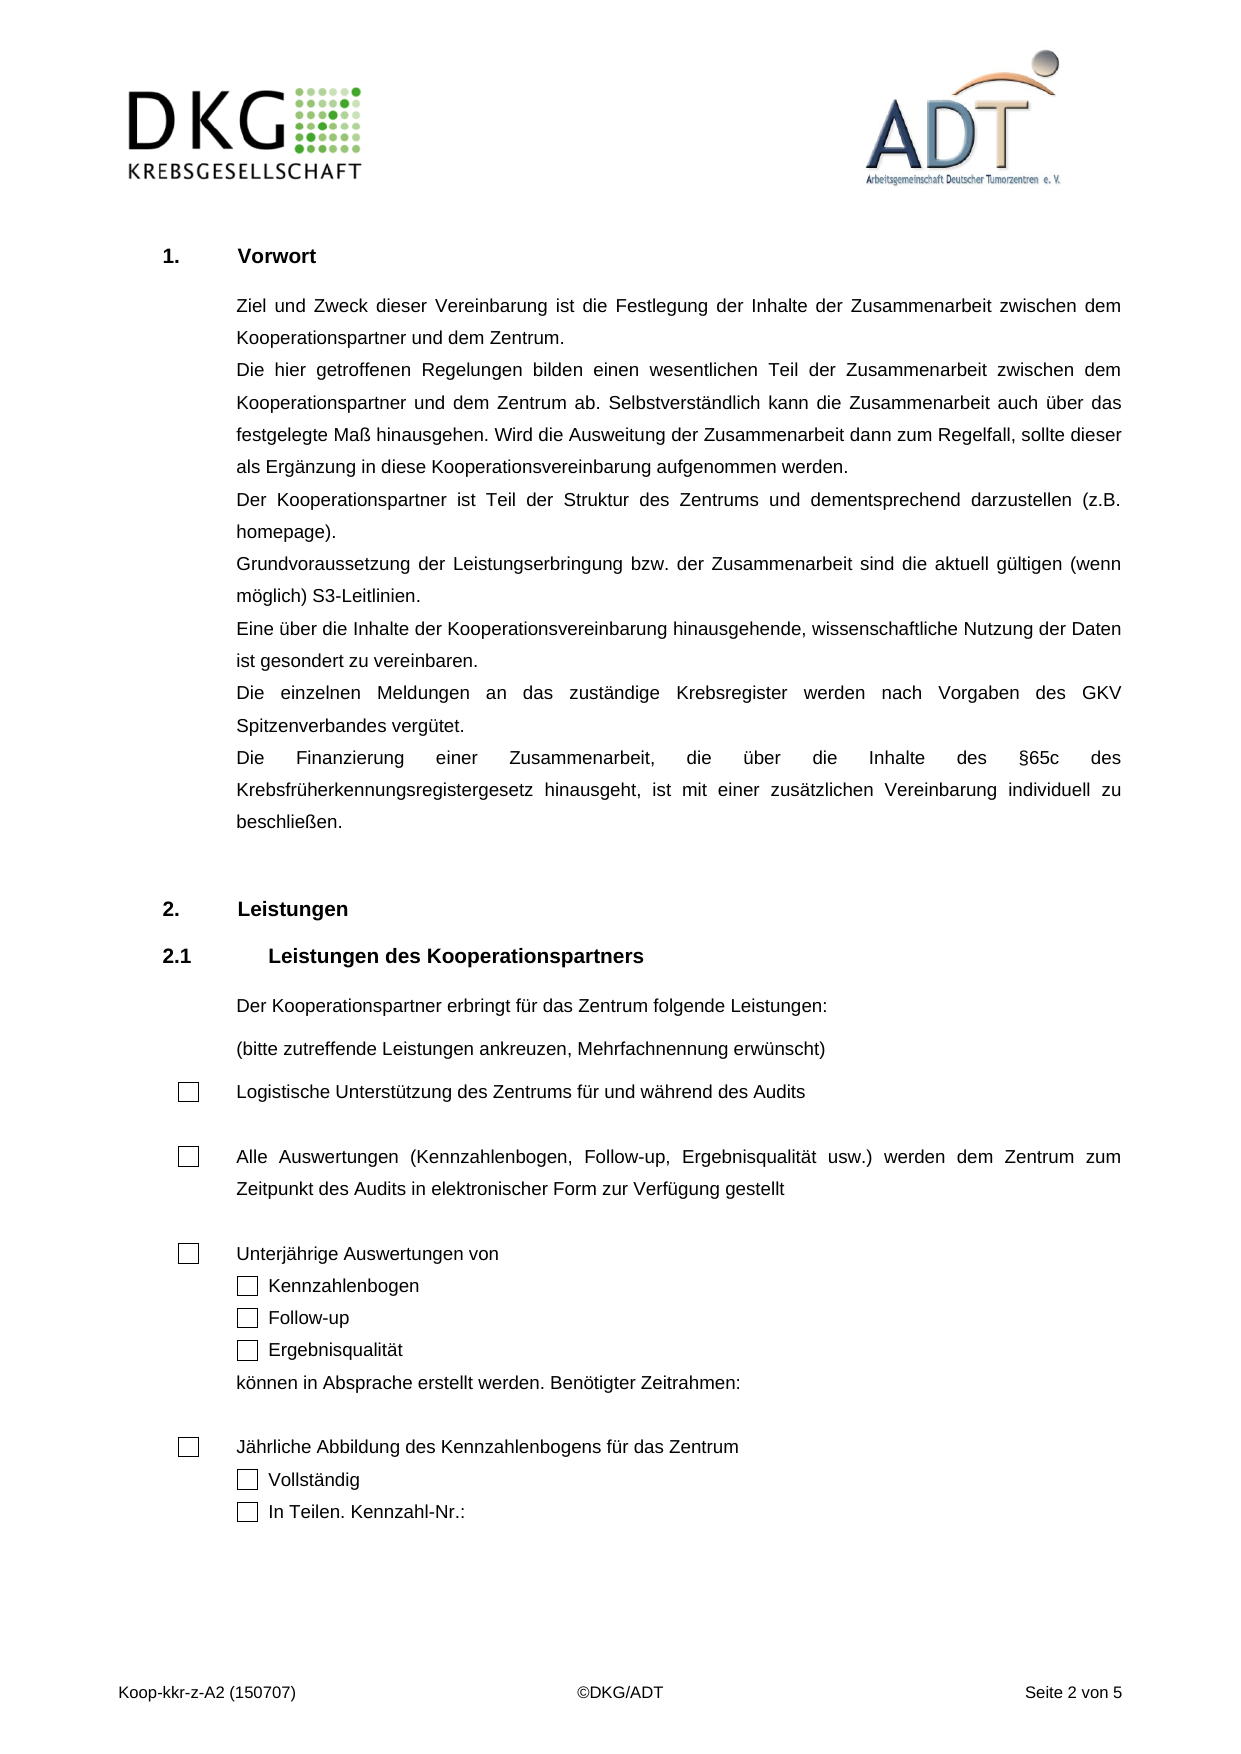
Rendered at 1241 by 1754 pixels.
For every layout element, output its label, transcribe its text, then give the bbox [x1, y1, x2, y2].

text Grundvoraussetzung der Leistungserbringung bzw. der Zusammenarbeit sind die aktuell gültigen (wenn möglich) S3-Leitlinien. [236, 553, 1122, 607]
picture [861, 44, 1064, 187]
text Kennzahlenbogen [177, 1274, 1122, 1296]
text Eine über die Inhalte der Kooperationsvereinbarung hinausgehende, wissenschaftliche Nutzung der Daten ist gesondert zu vereinbaren. [236, 618, 1122, 671]
text Logistische Unterstützung des Zentrums für und während des Audits [177, 1081, 1122, 1102]
text Der Kooperationspartner erbringt für das Zentrum folgende Leistungen: [118, 994, 1122, 1016]
picture [118, 71, 370, 187]
text Die hier getroffenen Regelungen bilden einen wesentlichen Teil der Zusammenarbeit zwischen dem Kooperationspartner und dem Zentrum ab. Selbstverständlich kann die Zusammenarbeit auch über das festgelegte Maß hinausgehen. Wird die Ausweitung der Zusammenarbeit dann zum Regelfall, sollte dieser als Ergänzung in diese Kooperationsvereinbarung aufgenommen werden. [236, 359, 1122, 478]
text Ziel und Zweck dieser Vereinbarung ist die Festlegung der Inhalte der Zusammenarbeit zwischen dem Kooperationspartner und dem Zentrum. [236, 295, 1122, 348]
list Leistungen [162, 896, 1122, 920]
text Der Kooperationspartner ist Teil der Struktur des Zentrums und dementsprechend darzustellen (z.B. homepage). [236, 488, 1122, 542]
text Vollständig [236, 1468, 1122, 1490]
text In Teilen. Kennzahl-Nr.: [236, 1501, 1122, 1522]
text Die einzelnen Meldungen an das zuständige Krebsregister werden nach Vorgaben des GKV Spitzenverbandes vergütet. [236, 682, 1122, 736]
text Follow-up [177, 1307, 1122, 1328]
text Jährliche Abbildung des Kennzahlenbogens für das Zentrum [177, 1436, 1122, 1458]
text Ergebnisqualität [177, 1339, 1122, 1361]
text können in Absprache erstellt werden. Benötigter Zeitrahmen: [177, 1371, 1122, 1393]
list Leistungen des Kooperationspartners [162, 944, 1122, 968]
text Unterjährige Auswertungen von [177, 1242, 1122, 1264]
text Alle Auswertungen (Kennzahlenbogen, Follow-up, Ergebnisqualität usw.) werden dem Zentrum zum Zeitpunkt des Audits in elektronischer Form zur Verfügung gestellt [177, 1145, 1122, 1199]
list Vorwort [162, 244, 1122, 268]
text Die Finanzierung einer Zusammenarbeit, die über die Inhalte des §65c des Krebsfrüherkennungsregistergesetz hinausgeht, ist mit einer zusätzlichen Vereinbarung individuell zu beschließen. [236, 747, 1122, 833]
text (bitte zutreffende Leistungen ankreuzen, Mehrfachnennung erwünscht) [118, 1038, 1122, 1059]
